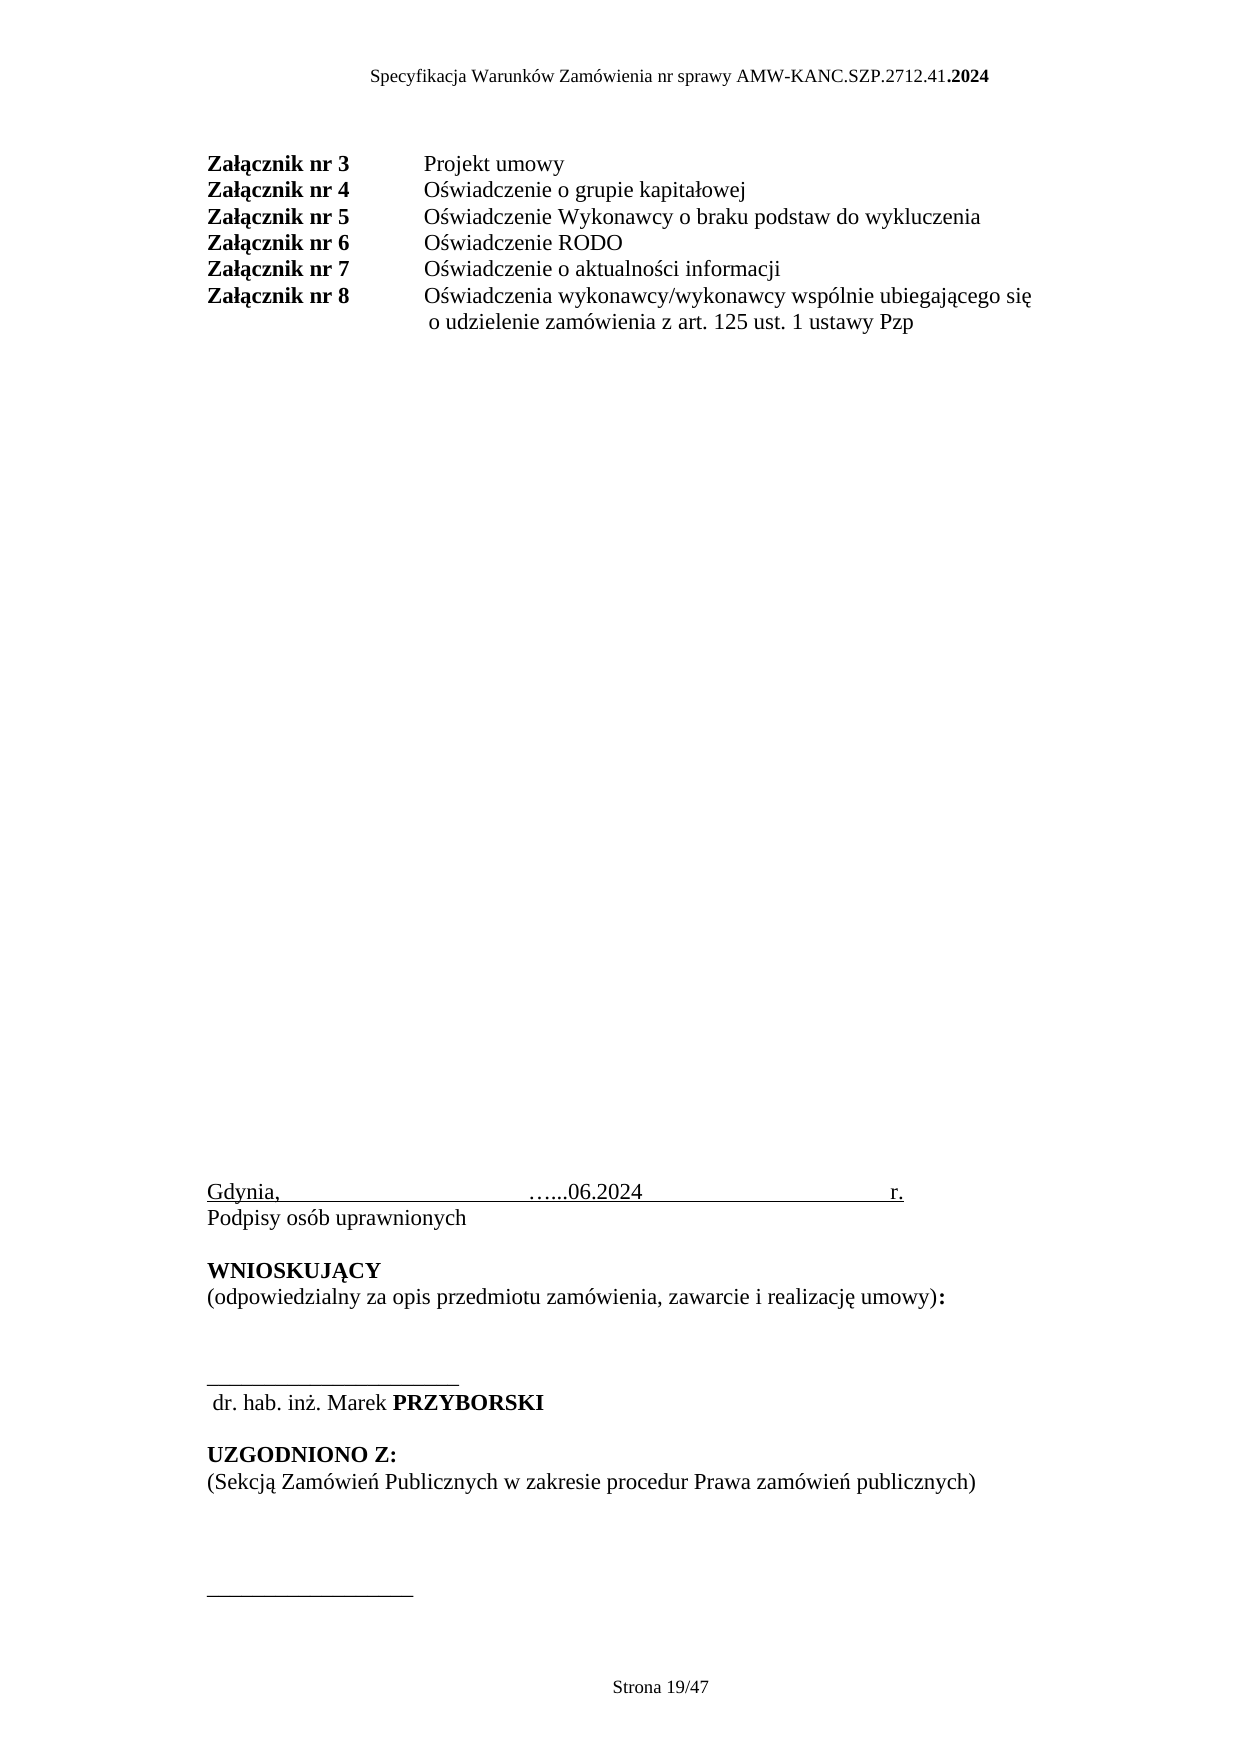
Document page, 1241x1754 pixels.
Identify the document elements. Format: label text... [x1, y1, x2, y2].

text (odpowiedzialny za opis przedmiotu zamówienia, zawarcie i realizację umowy): [207, 1283, 1240, 1309]
text UZGODNIONO Z: [207, 1441, 1152, 1468]
list Załącznik nr 7 Oświadczenie o aktualności informacji [207, 255, 1152, 282]
list Załącznik nr 3 Projekt umowy [207, 150, 1152, 176]
text ______________________ dr. hab. inż. Marek PRZYBORSKI [207, 1362, 1240, 1415]
text (Sekcją Zamówień Publicznych w zakresie procedur Prawa zamówień publicznych) [207, 1468, 1152, 1494]
list Załącznik nr 5 Oświadczenie Wykonawcy o braku podstaw do wykluczenia [207, 203, 1152, 229]
text WNIOSKUJĄCY [207, 1257, 1152, 1283]
list Załącznik nr 8 Oświadczenia wykonawcy/wykonawcy wspólnie ubiegającego się o udzielenie zamówienia z art. 125 ust. 1 ustawy Pzp [207, 282, 1152, 334]
text __________________ [207, 1573, 1152, 1599]
list Załącznik nr 4 Oświadczenie o grupie kapitałowej [207, 176, 1152, 203]
list Załącznik nr 6 Oświadczenie RODO [207, 229, 1152, 255]
text Gdynia, …...06.2024 r. Podpisy osób uprawnionych [207, 1178, 1152, 1231]
